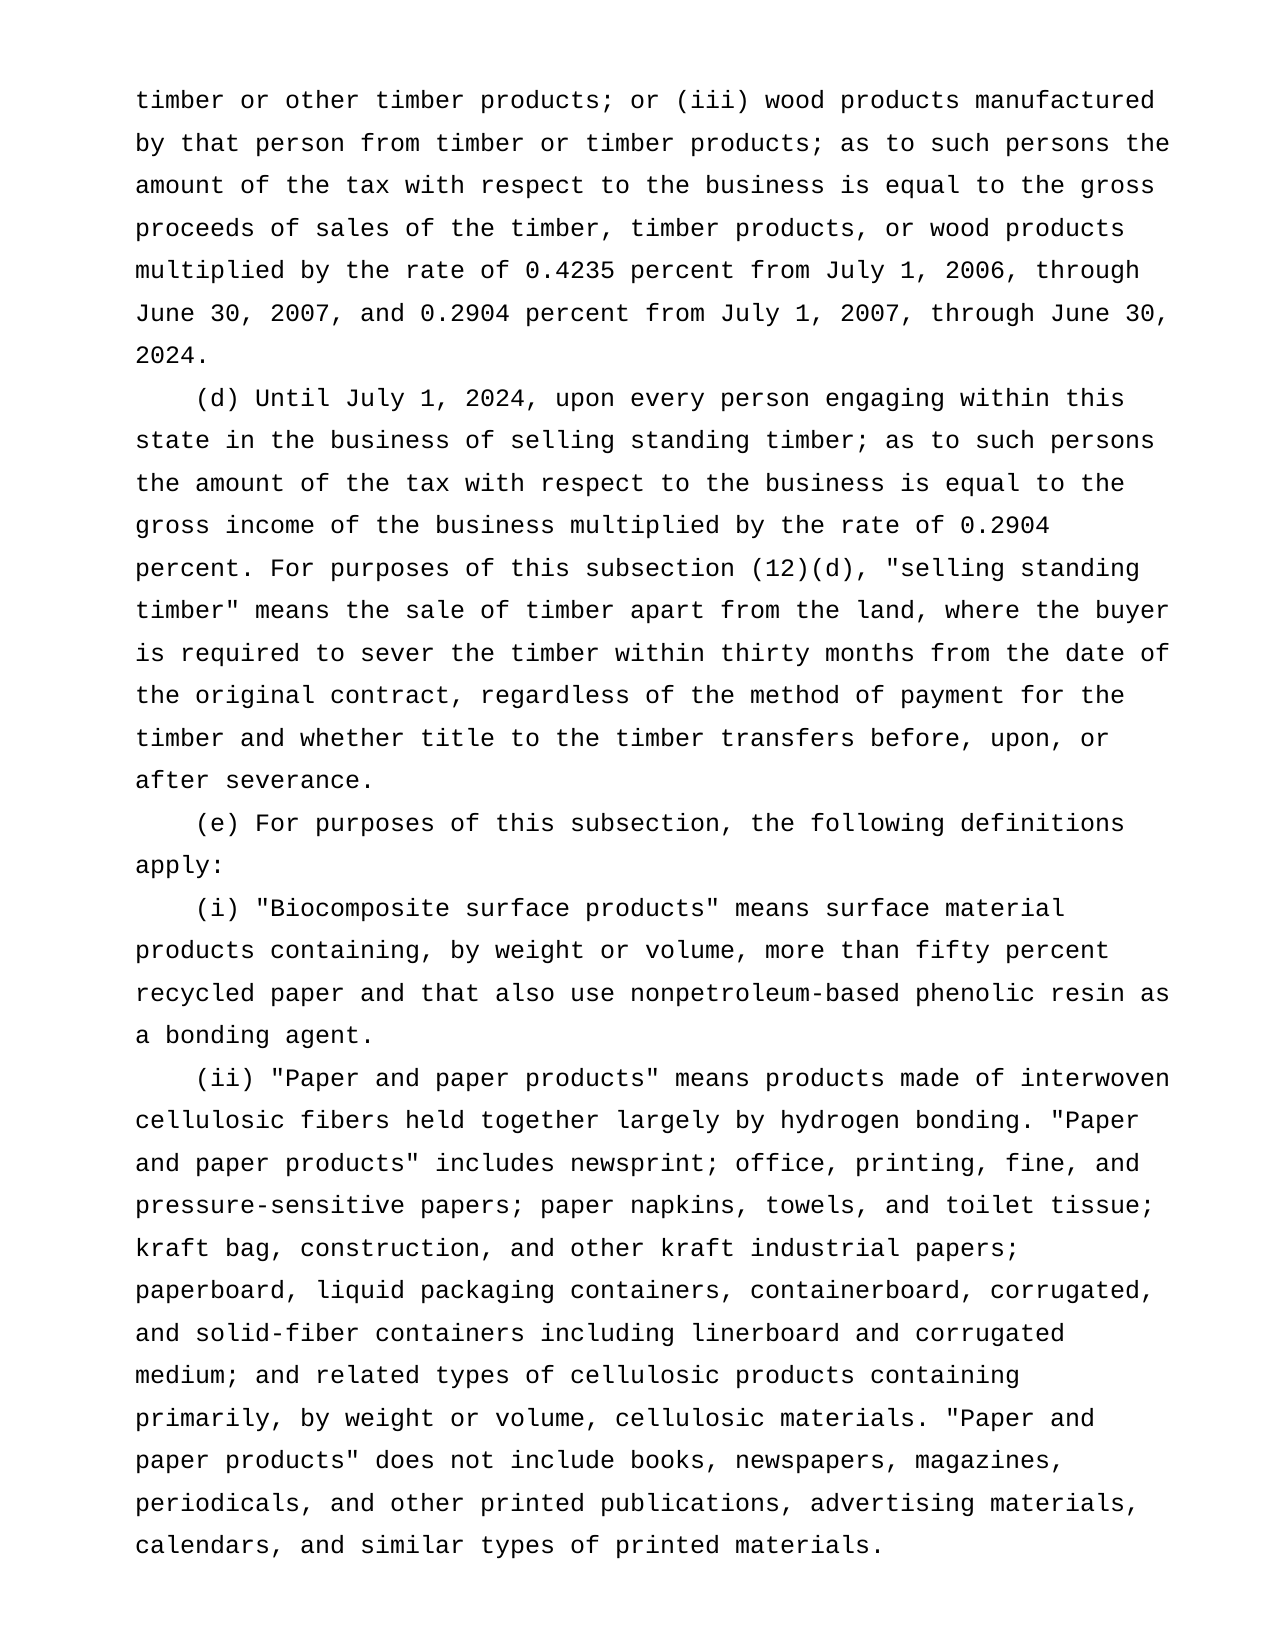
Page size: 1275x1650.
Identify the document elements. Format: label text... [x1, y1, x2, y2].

text (d) Until July 1, 2024, upon every person engaging within this state in the business of selling standing timber; as to such persons the amount of the tax with respect to the business is equal to the gross income of the business multiplied by the rate of 0.2904 percent. For purposes of this subsection (12)(d), "selling standing timber" means the sale of timber apart from the land, where the buyer is required to sever the timber within thirty months from the date of the original contract, regardless of the method of payment for the timber and whether title to the timber transfers before, upon, or after severance. [135, 372, 1170, 797]
text (ii) "Paper and paper products" means products made of interwoven cellulosic fibers held together largely by hydrogen bonding. "Paper and paper products" includes newsprint; office, printing, fine, and pressure-sensitive papers; paper napkins, towels, and toilet tissue; kraft bag, construction, and other kraft industrial papers; paperboard, liquid packaging containers, containerboard, corrugated, and solid-fiber containers including linerboard and corrugated medium; and related types of cellulosic products containing primarily, by weight or volume, cellulosic materials. "Paper and paper products" does not include books, newspapers, magazines, periodicals, and other printed publications, advertising materials, calendars, and similar types of printed materials. [135, 1052, 1170, 1562]
text (i) "Biocomposite surface products" means surface material products containing, by weight or volume, more than fifty percent recycled paper and that also use nonpetroleum-based phenolic resin as a bonding agent. [135, 882, 1170, 1052]
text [135, 75, 1170, 372]
text (e) For purposes of this subsection, the following definitions apply: [135, 797, 1170, 882]
